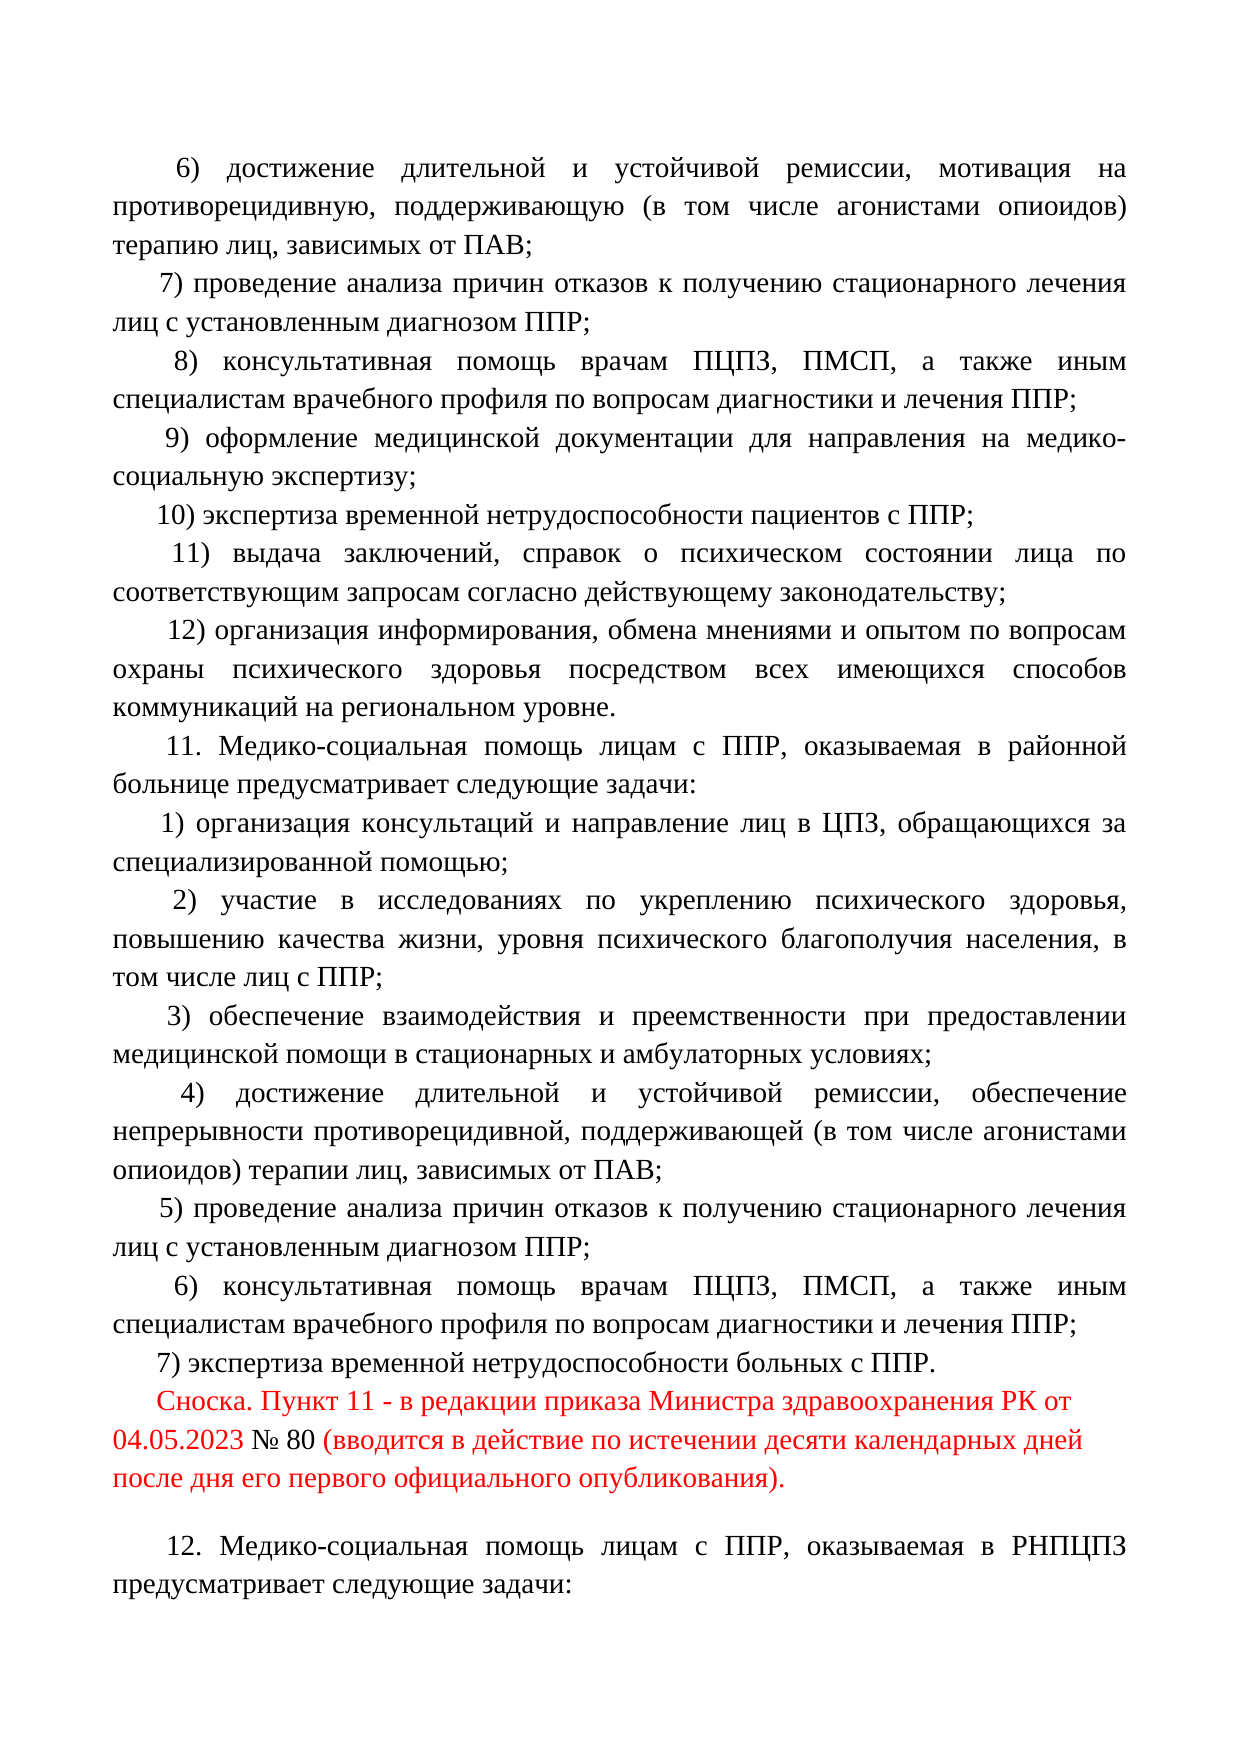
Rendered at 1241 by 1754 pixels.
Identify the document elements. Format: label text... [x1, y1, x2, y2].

text 1) организация консультаций и направление лиц в ЦПЗ, обращающихся за специализированной помощью; [112, 805, 1128, 877]
text 11. Медико-социальная помощь лицам с ППР, оказываемая в районной больнице предусматривает следующие задачи: [112, 728, 1128, 800]
text 9) оформление медицинской документации для направления на медико-социальную экспертизу; [112, 420, 1128, 492]
text 12) организация информирования, обмена мнениями и опытом по вопросам охраны психического здоровья посредством всех имеющихся способов коммуникаций на региональном уровне. [112, 612, 1128, 723]
text 4) достижение длительной и устойчивой ремиссии, обеспечение непрерывности противорецидивной, поддерживающей (в том числе агонистами опиоидов) терапии лиц, зависимых от ПАВ; [112, 1075, 1128, 1186]
text 6) достижение длительной и устойчивой ремиссии, мотивация на противорецидивную, поддерживающую (в том числе агонистами опиоидов) терапию лиц, зависимых от ПАВ; [112, 150, 1128, 261]
text 5) проведение анализа причин отказов к получению стационарного лечения лиц с установленным диагнозом ППР; [112, 1191, 1128, 1263]
text 7) экспертиза временной нетрудоспособности больных с ППР. [112, 1345, 1128, 1378]
text 12. Медико-социальная помощь лицам с ППР, оказываемая в РНПЦПЗ предусматривает следующие задачи: [112, 1528, 1128, 1600]
text 11) выдача заключений, справок о психическом состоянии лица по соответствующим запросам согласно действующему законодательству; [112, 535, 1128, 607]
text 8) консультативная помощь врачам ПЦПЗ, ПМСП, а также иным специалистам врачебного профиля по вопросам диагностики и лечения ППР; [112, 343, 1128, 415]
text Сноска. Пункт 11 - в редакции приказа Министра здравоохранения РК от 04.05.2023 № 80 (вводится в действие по истечении десяти календарных дней после дня его первого официального опубликования). [112, 1383, 1128, 1524]
text 10) экспертиза временной нетрудоспособности пациентов с ППР; [112, 497, 1128, 530]
text 6) консультативная помощь врачам ПЦПЗ, ПМСП, а также иным специалистам врачебного профиля по вопросам диагностики и лечения ППР; [112, 1268, 1128, 1340]
text 7) проведение анализа причин отказов к получению стационарного лечения лиц с установленным диагнозом ППР; [112, 266, 1128, 338]
text 2) участие в исследованиях по укреплению психического здоровья, повышению качества жизни, уровня психического благополучия населения, в том числе лиц с ППР; [112, 882, 1128, 993]
text 3) обеспечение взаимодействия и преемственности при предоставлении медицинской помощи в стационарных и амбулаторных условиях; [112, 998, 1128, 1070]
